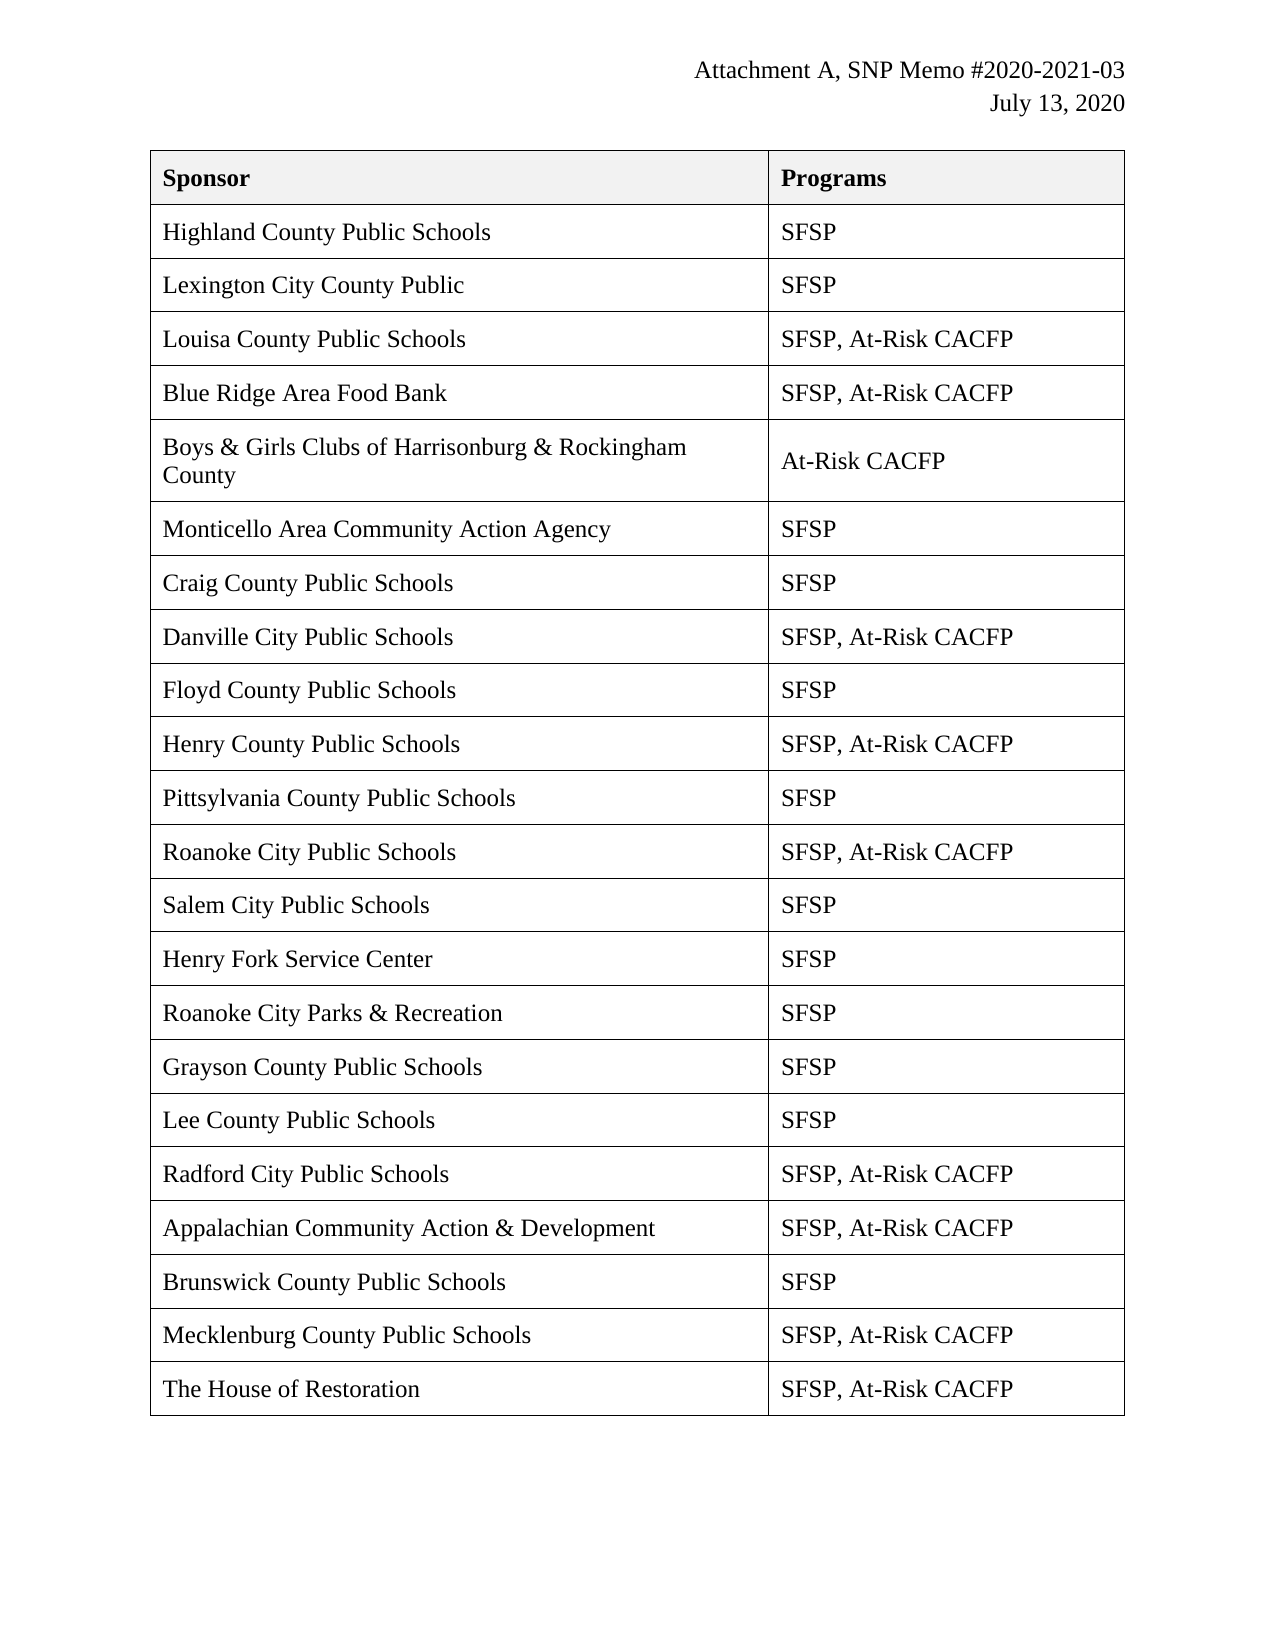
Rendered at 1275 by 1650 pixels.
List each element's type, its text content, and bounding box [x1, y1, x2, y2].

table_cell Brunswick County Public Schools [151, 1255, 768, 1307]
table_cell Appalachian Community Action & Development [151, 1201, 768, 1254]
table_cell Boys & Girls Clubs of Harrisonburg & Rockingham County [151, 420, 768, 501]
table_cell SFSP [769, 502, 1124, 555]
table_cell Louisa County Public Schools [151, 312, 768, 365]
table_cell Pittsylvania County Public Schools [151, 771, 768, 824]
table_cell SFSP, At-Risk CACFP [769, 1147, 1124, 1200]
table_cell SFSP [769, 1040, 1124, 1092]
table_cell Floyd County Public Schools [151, 664, 768, 716]
table_cell Grayson County Public Schools [151, 1040, 768, 1092]
table_cell SFSP [769, 259, 1124, 311]
table_cell Roanoke City Public Schools [151, 825, 768, 877]
table_cell Mecklenburg County Public Schools [151, 1309, 768, 1361]
table_cell SFSP, At-Risk CACFP [769, 312, 1124, 365]
table_cell The House of Restoration [151, 1362, 768, 1415]
table_cell Roanoke City Parks & Recreation [151, 986, 768, 1039]
table_cell SFSP [769, 879, 1124, 931]
table_cell SFSP, At-Risk CACFP [769, 825, 1124, 877]
table_cell At-Risk CACFP [769, 420, 1124, 501]
table_cell SFSP [769, 205, 1124, 257]
table_cell Salem City Public Schools [151, 879, 768, 931]
table_header Sponsor [151, 151, 768, 204]
table_cell SFSP [769, 1255, 1124, 1307]
table_cell Danville City Public Schools [151, 610, 768, 662]
table_cell Highland County Public Schools [151, 205, 768, 257]
table_cell SFSP [769, 556, 1124, 609]
table_cell Radford City Public Schools [151, 1147, 768, 1200]
table_cell Monticello Area Community Action Agency [151, 502, 768, 555]
table_header Programs [769, 151, 1124, 204]
table_cell Blue Ridge Area Food Bank [151, 366, 768, 419]
table_cell SFSP [769, 932, 1124, 985]
table_cell Henry Fork Service Center [151, 932, 768, 985]
table_cell SFSP, At-Risk CACFP [769, 717, 1124, 770]
table_cell Lee County Public Schools [151, 1094, 768, 1146]
table_cell SFSP [769, 1094, 1124, 1146]
table_cell SFSP [769, 664, 1124, 716]
table_cell SFSP [769, 986, 1124, 1039]
table_cell SFSP, At-Risk CACFP [769, 1201, 1124, 1254]
table_cell SFSP, At-Risk CACFP [769, 366, 1124, 419]
table_cell Lexington City County Public [151, 259, 768, 311]
table_cell SFSP [769, 771, 1124, 824]
table_cell Henry County Public Schools [151, 717, 768, 770]
table_cell SFSP, At-Risk CACFP [769, 610, 1124, 662]
table_cell Craig County Public Schools [151, 556, 768, 609]
table_cell SFSP, At-Risk CACFP [769, 1309, 1124, 1361]
table_cell SFSP, At-Risk CACFP [769, 1362, 1124, 1415]
